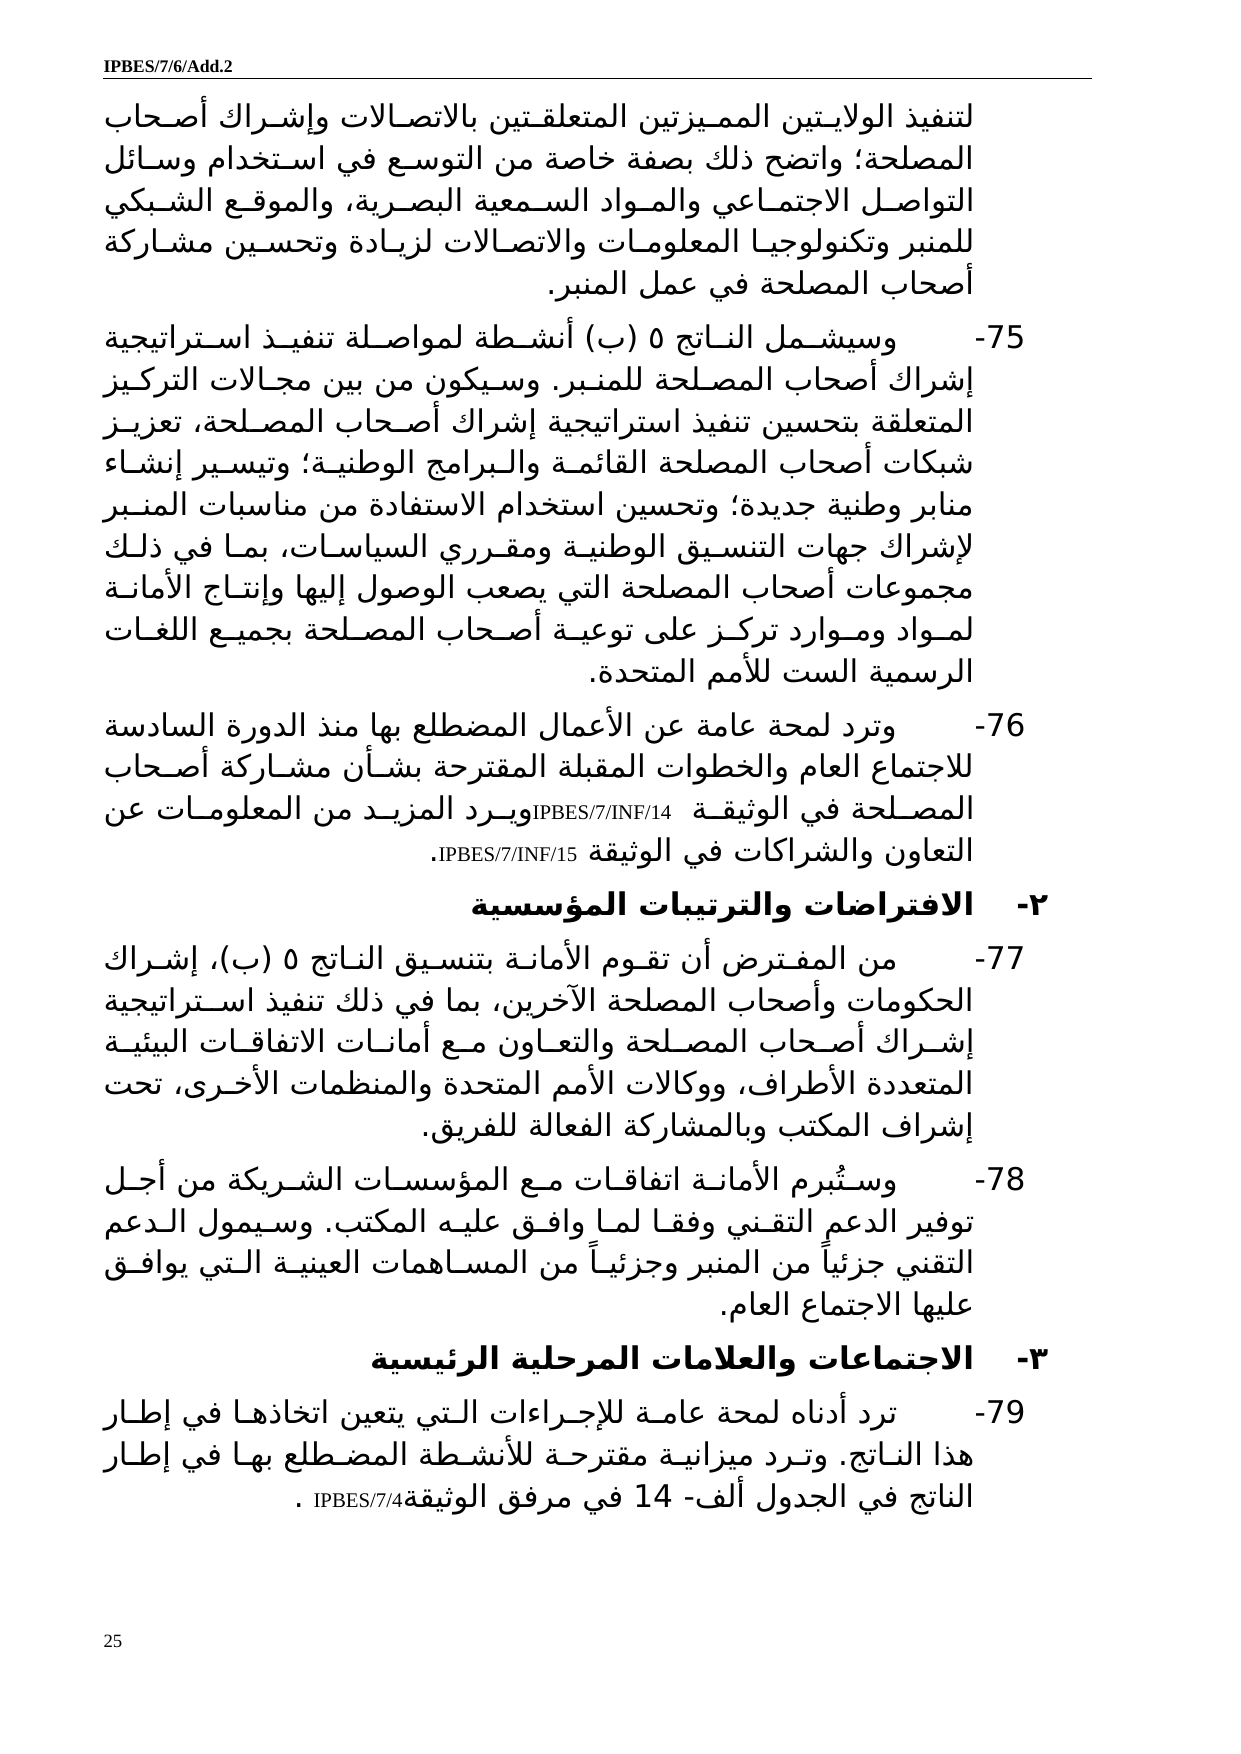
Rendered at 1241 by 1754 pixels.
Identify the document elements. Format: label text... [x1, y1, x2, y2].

list وستُبرم الأمانة اتفاقات مع المؤسسات الشريكة من أجل توفير الدعم التقني وفقا لما وافق عليه المكتب. وسيمول الدعم التقني جزئياً من المنبر وجزئياً من المساهمات العينية التي يوافق عليها الاجتماع العام. [103, 1157, 974, 1324]
list وترد لمحة عامة عن الأعمال المضطلع بها منذ الدورة السادسة للاجتماع العام والخطوات المقبلة المقترحة بشأن مشاركة أصحاب المصلحة في الوثيقة IPBES/7/INF/14ويرد المزيد من المعلومات عن التعاون والشراكات في الوثيقة IPBES/7/INF/15. [103, 703, 974, 869]
text ٣- الاجتماعات والعلامات المرحلية الرئيسية [103, 1336, 1048, 1378]
list ترد أدناه لمحة عامة للإجراءات التي يتعين اتخاذها في إطار هذا الناتج. وترد ميزانية مقترحة للأنشطة المضطلع بها في إطار الناتج في الجدول ألف- 14 في مرفق الوثيقةIPBES/7/4 . [103, 1390, 974, 1515]
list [103, 94, 974, 303]
list وسيشمل الناتج ٥ (ب) أنشطة لمواصلة تنفيذ استراتيجية إشراك أصحاب المصلحة للمنبر. وسيكون من بين مجالات التركيز المتعلقة بتحسين تنفيذ استراتيجية إشراك أصحاب المصلحة، تعزيز شبكات أصحاب المصلحة القائمة والبرامج الوطنية؛ وتيسير إنشاء منابر وطنية جديدة؛ وتحسين استخدام الاستفادة من مناسبات المنبر لإشراك جهات التنسيق الوطنية ومقرري السياسات، بما في ذلك مجموعات أصحاب المصلحة التي يصعب الوصول إليها وإنتاج الأمانة لمواد وموارد تركز على توعية أصحاب المصلحة بجميع اللغات الرسمية الست للأمم المتحدة. [103, 315, 974, 690]
list من المفترض أن تقوم الأمانة بتنسيق الناتج ٥ (ب)، إشراك الحكومات وأصحاب المصلحة الآخرين، بما في ذلك تنفيذ استراتيجية إشراك أصحاب المصلحة والتعاون مع أمانات الاتفاقات البيئية المتعددة الأطراف، ووكالات الأمم المتحدة والمنظمات الأخرى، تحت إشراف المكتب وبالمشاركة الفعالة للفريق. [103, 936, 974, 1144]
text ٢- الافتراضات والترتيبات المؤسسية [103, 882, 1048, 924]
